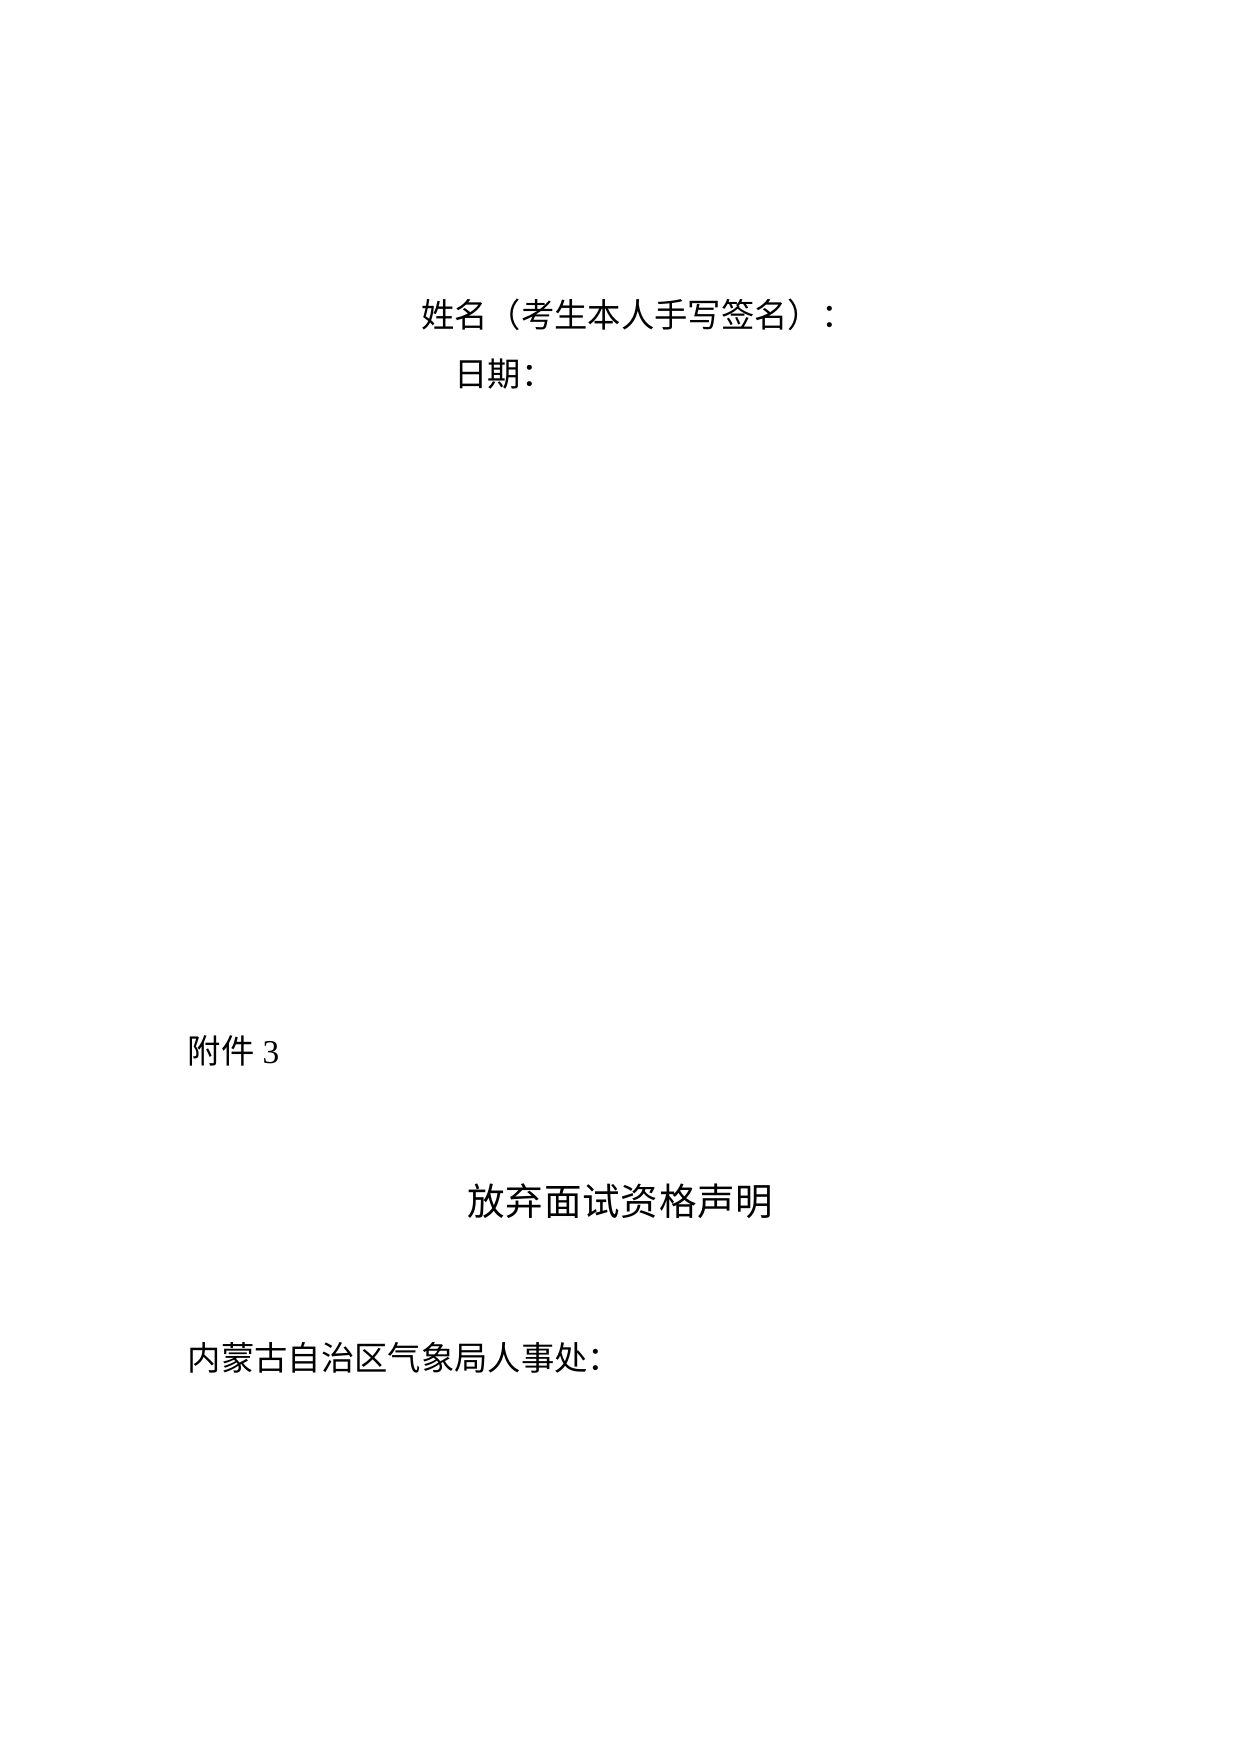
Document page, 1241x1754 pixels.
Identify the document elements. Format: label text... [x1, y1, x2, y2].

text 放弃面试资格声明 [187, 1162, 1053, 1237]
text 日期： [187, 339, 1053, 398]
text 附件3 [187, 1012, 1053, 1087]
text 内蒙古自治区气象局人事处： [187, 1312, 1053, 1385]
text 姓名（考生本人手写签名）： [187, 281, 1053, 339]
